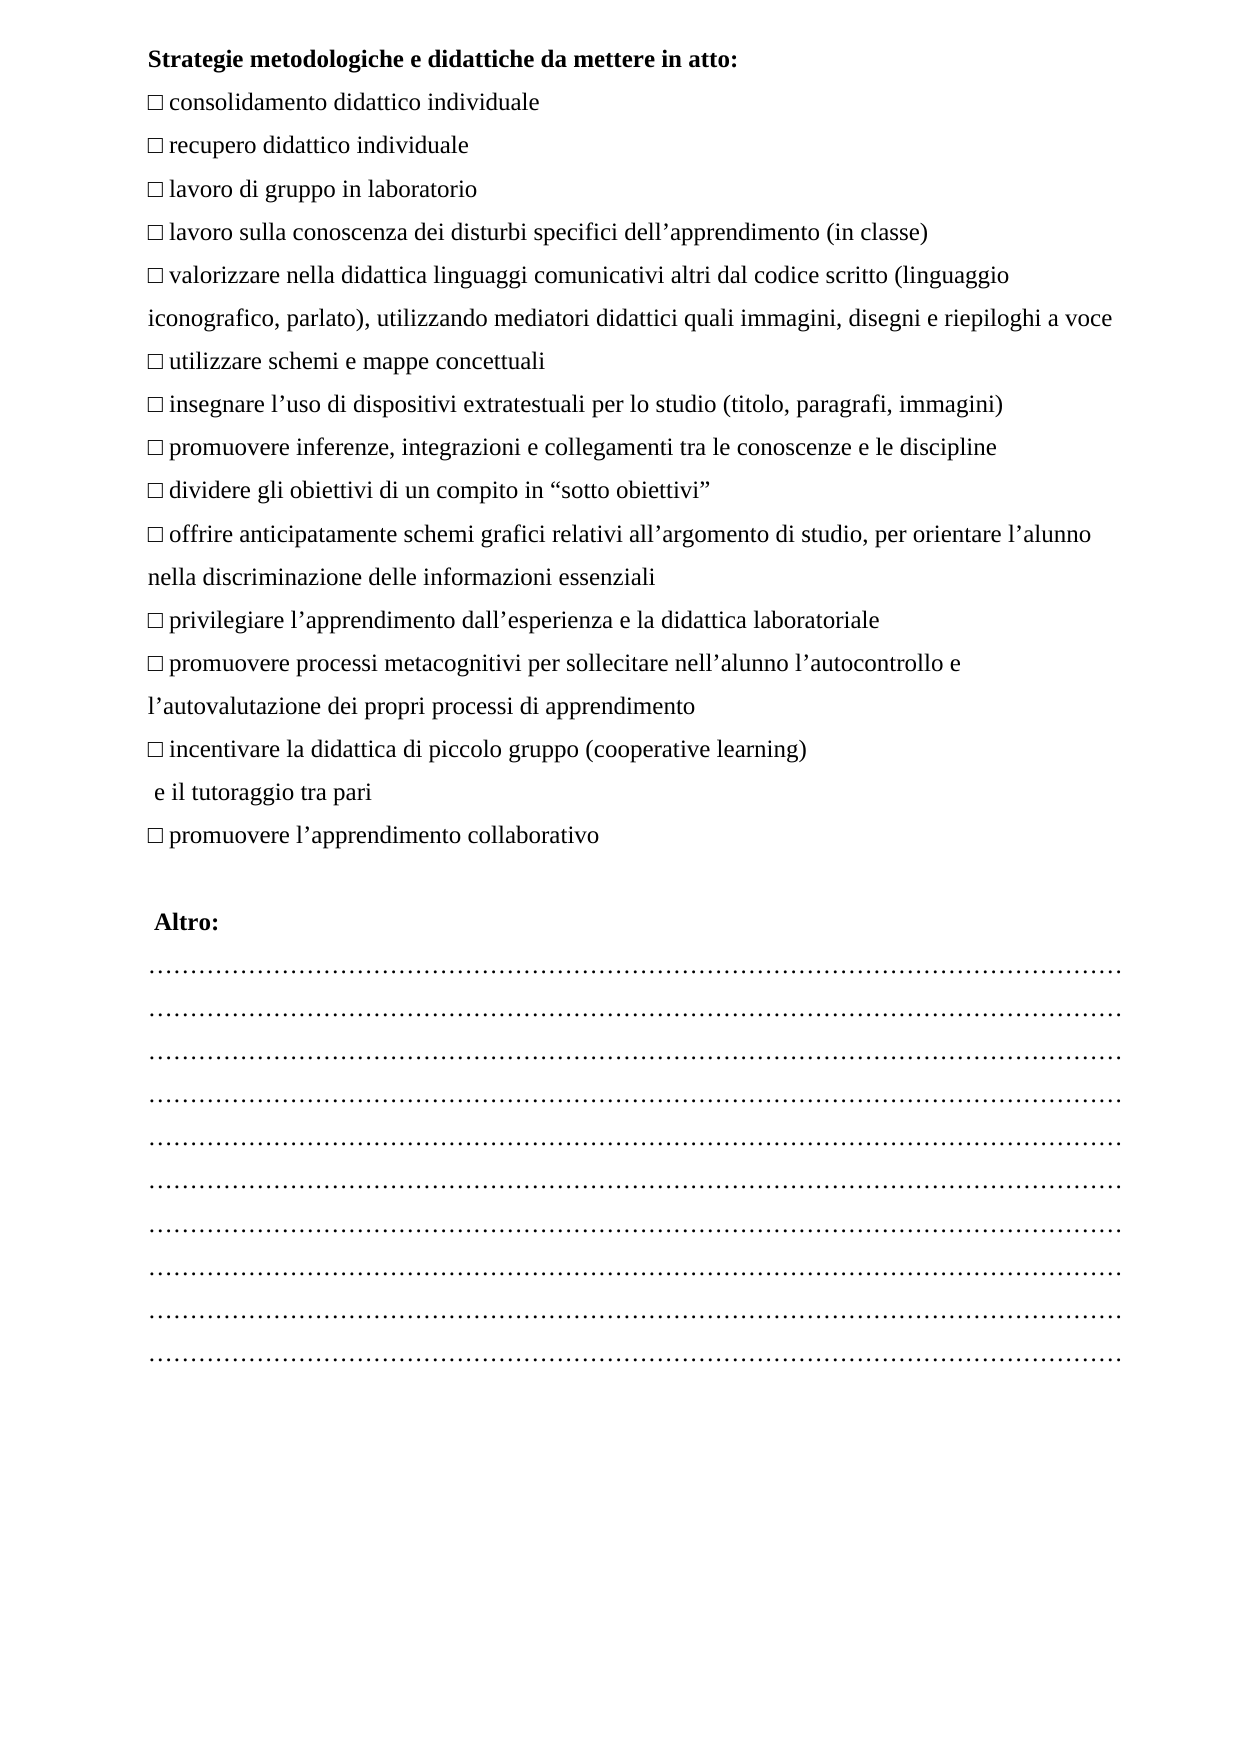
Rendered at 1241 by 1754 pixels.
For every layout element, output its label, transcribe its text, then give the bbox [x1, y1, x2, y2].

text □ lavoro di gruppo in laboratorio [148, 174, 1137, 202]
text □ offrire anticipatamente schemi grafici relativi all’argomento di studio, per orientare l’alunno nella discriminazione delle informazioni essenziali [148, 519, 1137, 591]
text e il tutoraggio tra pari [148, 777, 1137, 806]
text □ privilegiare l’apprendimento dall’esperienza e la didattica laboratoriale [148, 605, 1137, 634]
text □ promuovere l’apprendimento collaborativo [148, 821, 1137, 849]
text □ utilizzare schemi e mappe concettuali [148, 346, 1137, 375]
text ……………………………………………………………………………………………………………………………………………………………………………………………………………………………………………………………………………………………………………………… [148, 950, 1137, 1065]
text □ incentivare la didattica di piccolo gruppo (cooperative learning) [148, 734, 1137, 763]
text □ consolidamento didattico individuale [148, 87, 1137, 116]
text □ dividere gli obiettivi di un compito in “sotto obiettivi” [148, 476, 1137, 504]
text ……………………………………………………………………………………………………………………………………………………………………………………………………………………………………………………………………………………………………………………… [148, 1166, 1137, 1281]
text Altro: [148, 907, 1137, 936]
text ……………………………………………………………………………………………………………………………………………………………………………………………………………… [148, 1295, 1137, 1367]
text □ insegnare l’uso di dispositivi extratestuali per lo studio (titolo, paragrafi, immagini) [148, 389, 1137, 418]
text Strategie metodologiche e didattiche da mettere in atto: [148, 44, 1137, 73]
text □ promuovere processi metacognitivi per sollecitare nell’alunno l’autocontrollo e l’autovalutazione dei propri processi di apprendimento [148, 648, 1137, 720]
text □ recupero didattico individuale [148, 131, 1137, 159]
text □ lavoro sulla conoscenza dei disturbi specifici dell’apprendimento (in classe) [148, 217, 1137, 246]
text □ valorizzare nella didattica linguaggi comunicativi altri dal codice scritto (linguaggio iconografico, parlato), utilizzando mediatori didattici quali immagini, disegni e riepiloghi a voce [148, 260, 1137, 332]
text ……………………………………………………………………………………………………………………………………………………………………………………………………………… [148, 1079, 1137, 1151]
text □ promuovere inferenze, integrazioni e collegamenti tra le conoscenze e le discipline [148, 432, 1137, 461]
